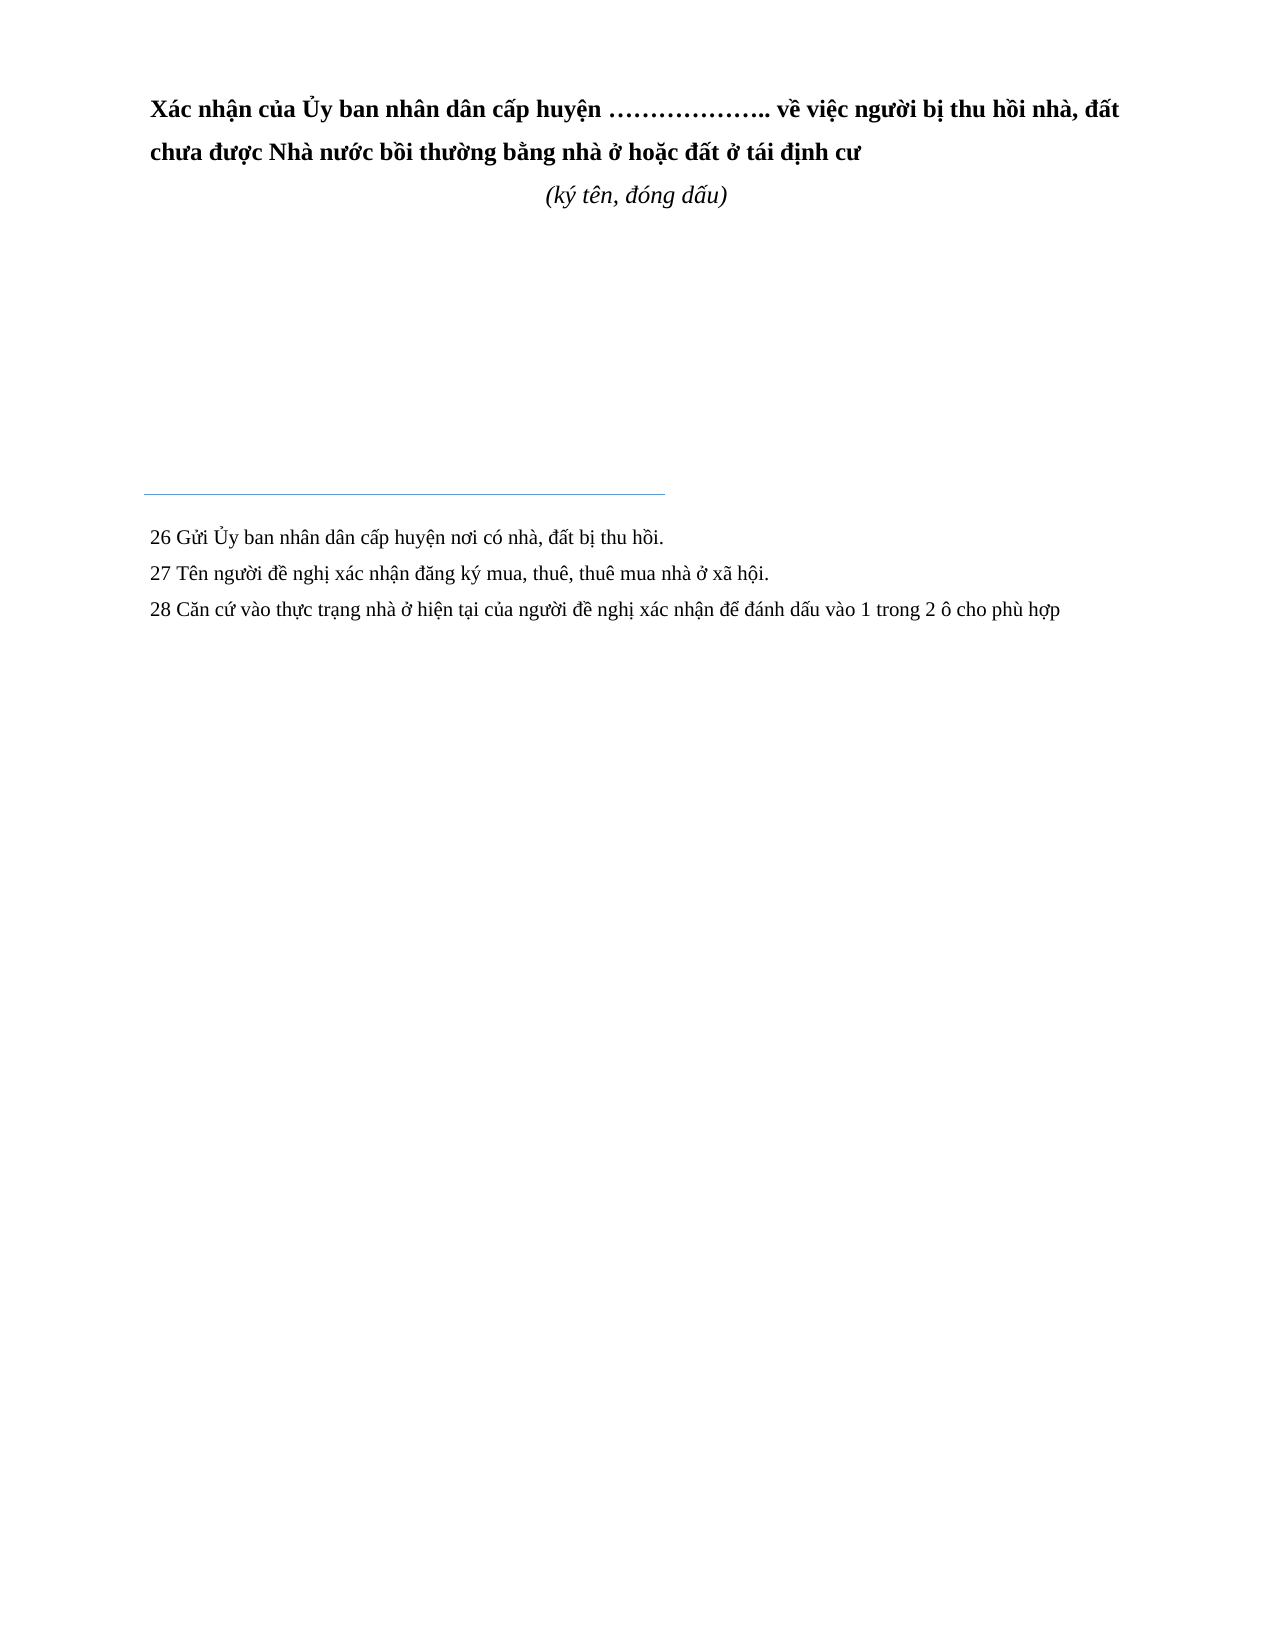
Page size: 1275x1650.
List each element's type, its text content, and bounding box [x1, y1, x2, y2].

text 27 Tên người đề nghị xác nhận đăng ký mua, thuê, thuê mua nhà ở xã hội. [150, 561, 1121, 585]
text 26 Gửi Ủy ban nhân dân cấp huyện nơi có nhà, đất bị thu hồi. [274, 525, 1121, 549]
text (ký tên, đóng dấu) [150, 180, 1125, 209]
text 28 Căn cứ vào thực trạng nhà ở hiện tại của người đề nghị xác nhận để đánh dấu vào 1 trong 2 ô cho phù hợp [150, 597, 1121, 621]
text Xác nhận của Ủy ban nhân dân cấp huyện ……………….. về việc người bị thu hồi nhà, đất chưa được Nhà nước bồi thường bằng nhà ở hoặc đất ở tái định cư [150, 94, 1125, 166]
